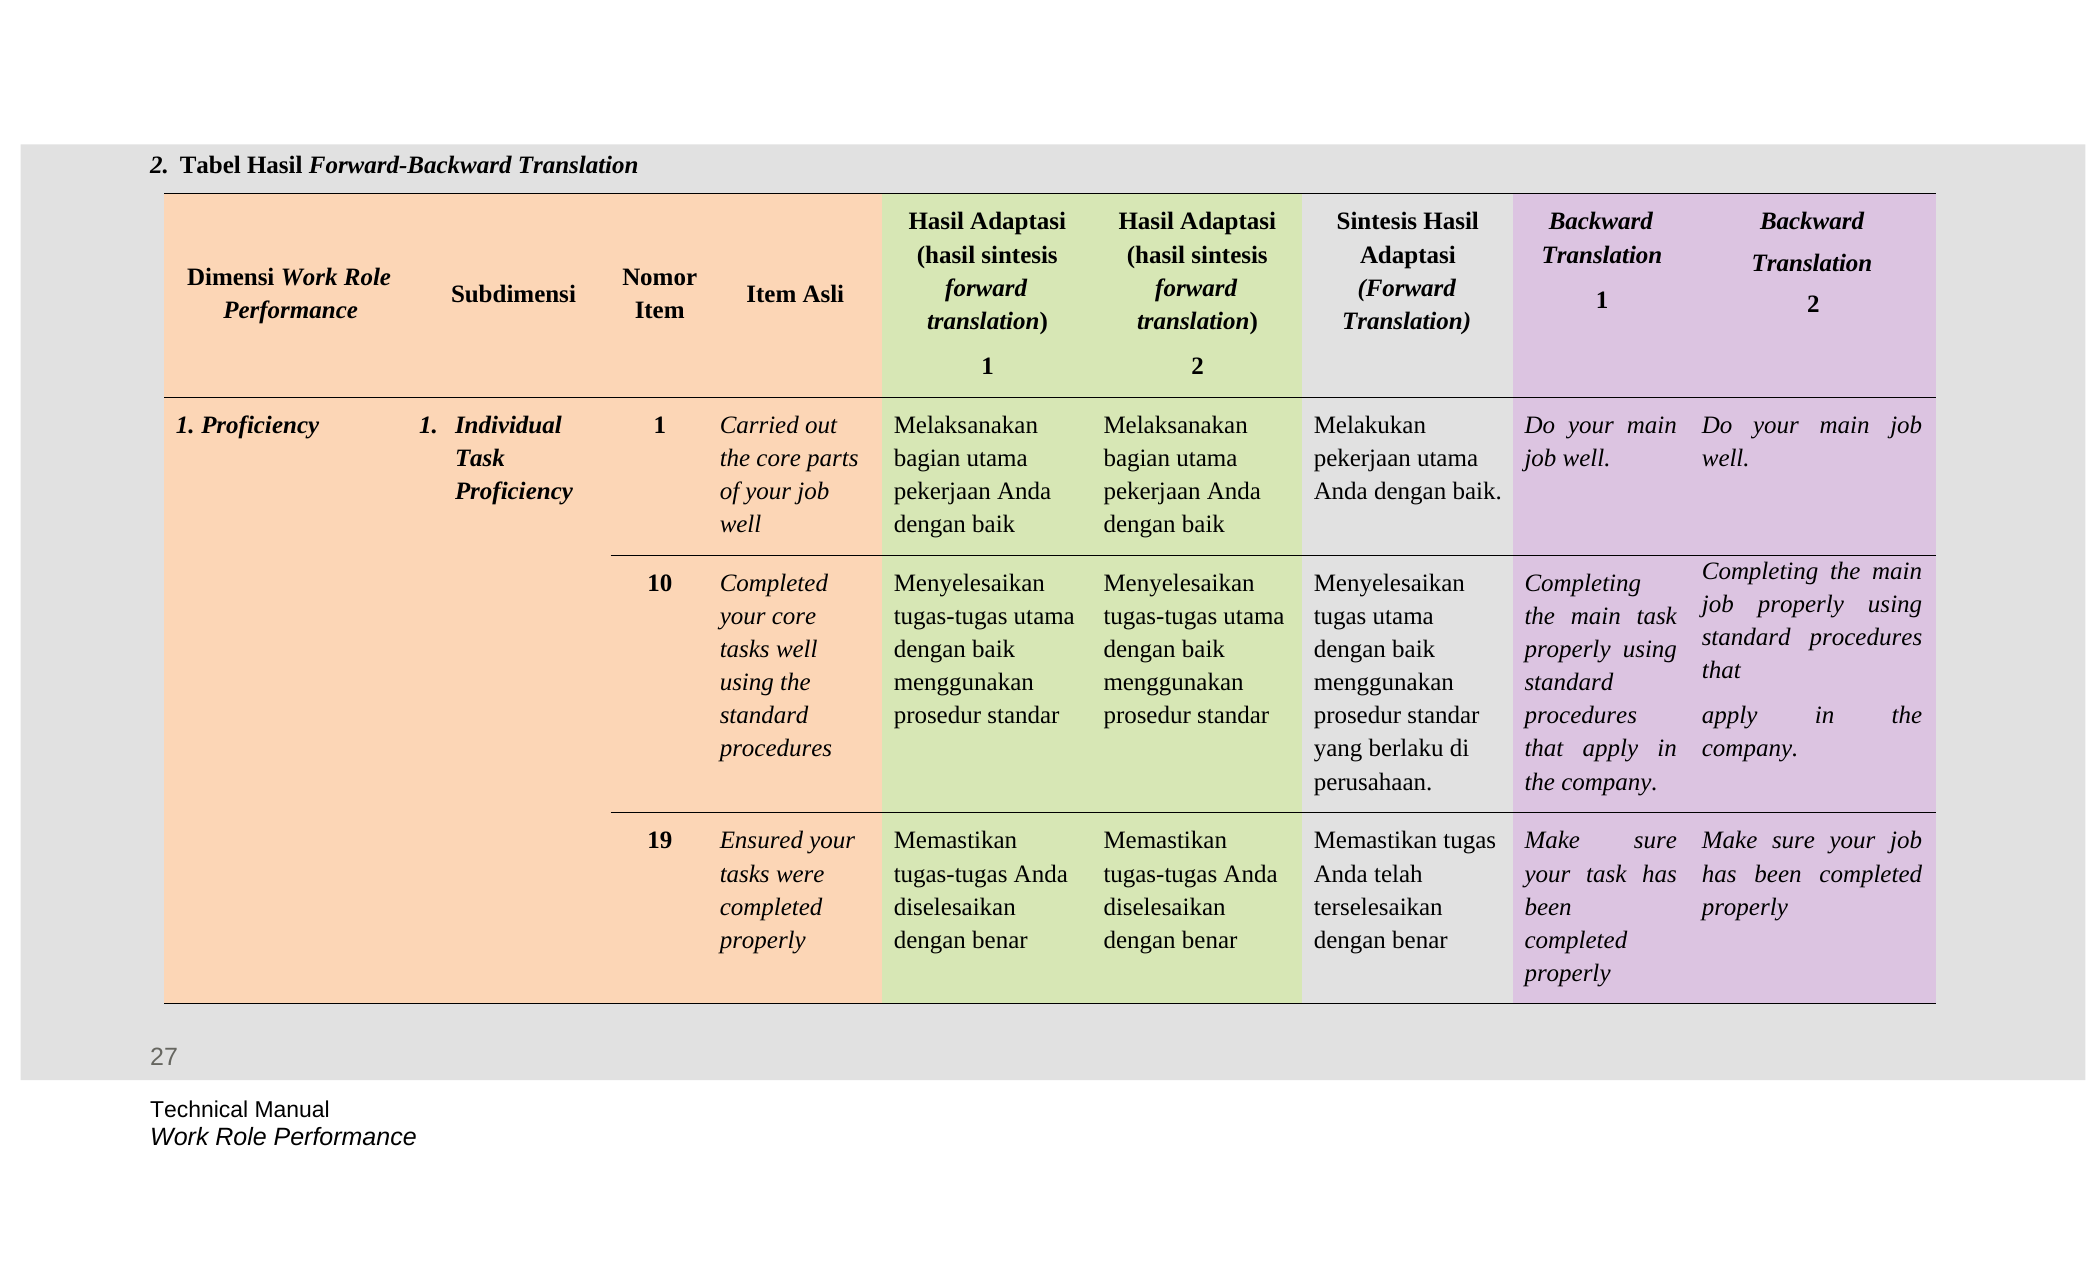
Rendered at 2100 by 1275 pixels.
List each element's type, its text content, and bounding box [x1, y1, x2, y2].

list Tabel Hasil Forward-Backward Translation [150, 150, 1950, 179]
table_header Hasil Adaptasi (hasil sintesis forward translation) 1 [882, 194, 1092, 397]
table_cell Melaksanakan bagian utama pekerjaan Anda dengan baik [1092, 398, 1302, 555]
table_cell 1 [611, 398, 708, 555]
table_cell Ensured your tasks were completed properly [708, 813, 882, 1003]
table_cell Make sure your job has been completed properly [1690, 813, 1936, 1003]
table_cell Menyelesaikan tugas-tugas utama dengan baik menggunakan prosedur standar [1092, 556, 1302, 812]
table_cell Proficiency [164, 398, 416, 1003]
table_cell Individual Task Proficiency [416, 398, 611, 1003]
table_header Dimensi Work Role Performance [164, 194, 416, 397]
table_cell Menyelesaikan tugas utama dengan baik menggunakan prosedur standar yang berlaku di perusahaan. [1302, 556, 1513, 812]
table_header Hasil Adaptasi (hasil sintesis forward translation) 2 [1092, 194, 1302, 397]
table_cell Melaksanakan bagian utama pekerjaan Anda dengan baik [882, 398, 1092, 555]
table_cell Melakukan pekerjaan utama Anda dengan baik. [1302, 398, 1513, 555]
table_header Backward Translation 1 [1513, 194, 1690, 397]
table_cell Memastikan tugas-tugas Anda diselesaikan dengan benar [882, 813, 1092, 1003]
table_cell Completing the main job properly using standard procedures that apply in the company. [1690, 556, 1936, 812]
table_cell Do your main job well. [1513, 398, 1690, 555]
table_cell Make sure your task has been completed properly [1513, 813, 1690, 1003]
table_header Sintesis Hasil Adaptasi (Forward Translation) [1302, 194, 1513, 397]
table_cell Memastikan tugas Anda telah terselesaikan dengan benar [1302, 813, 1513, 1003]
table_cell 19 [611, 813, 708, 1003]
table_header Backward Translation 2 [1690, 194, 1936, 397]
table_cell Do your main job well. [1690, 398, 1936, 555]
table_header Nomor Item [611, 194, 708, 397]
table_cell Completed your core tasks well using the standard procedures [708, 556, 882, 812]
table_cell Memastikan tugas-tugas Anda diselesaikan dengan benar [1092, 813, 1302, 1003]
table_header Item Asli [708, 194, 882, 397]
table_cell Completing the main task properly using standard procedures that apply in the company. [1513, 556, 1690, 812]
table_header Subdimensi [416, 194, 611, 397]
table_cell 10 [611, 556, 708, 812]
table_cell Carried out the core parts of your job well [708, 398, 882, 555]
table_cell Menyelesaikan tugas-tugas utama dengan baik menggunakan prosedur standar [882, 556, 1092, 812]
